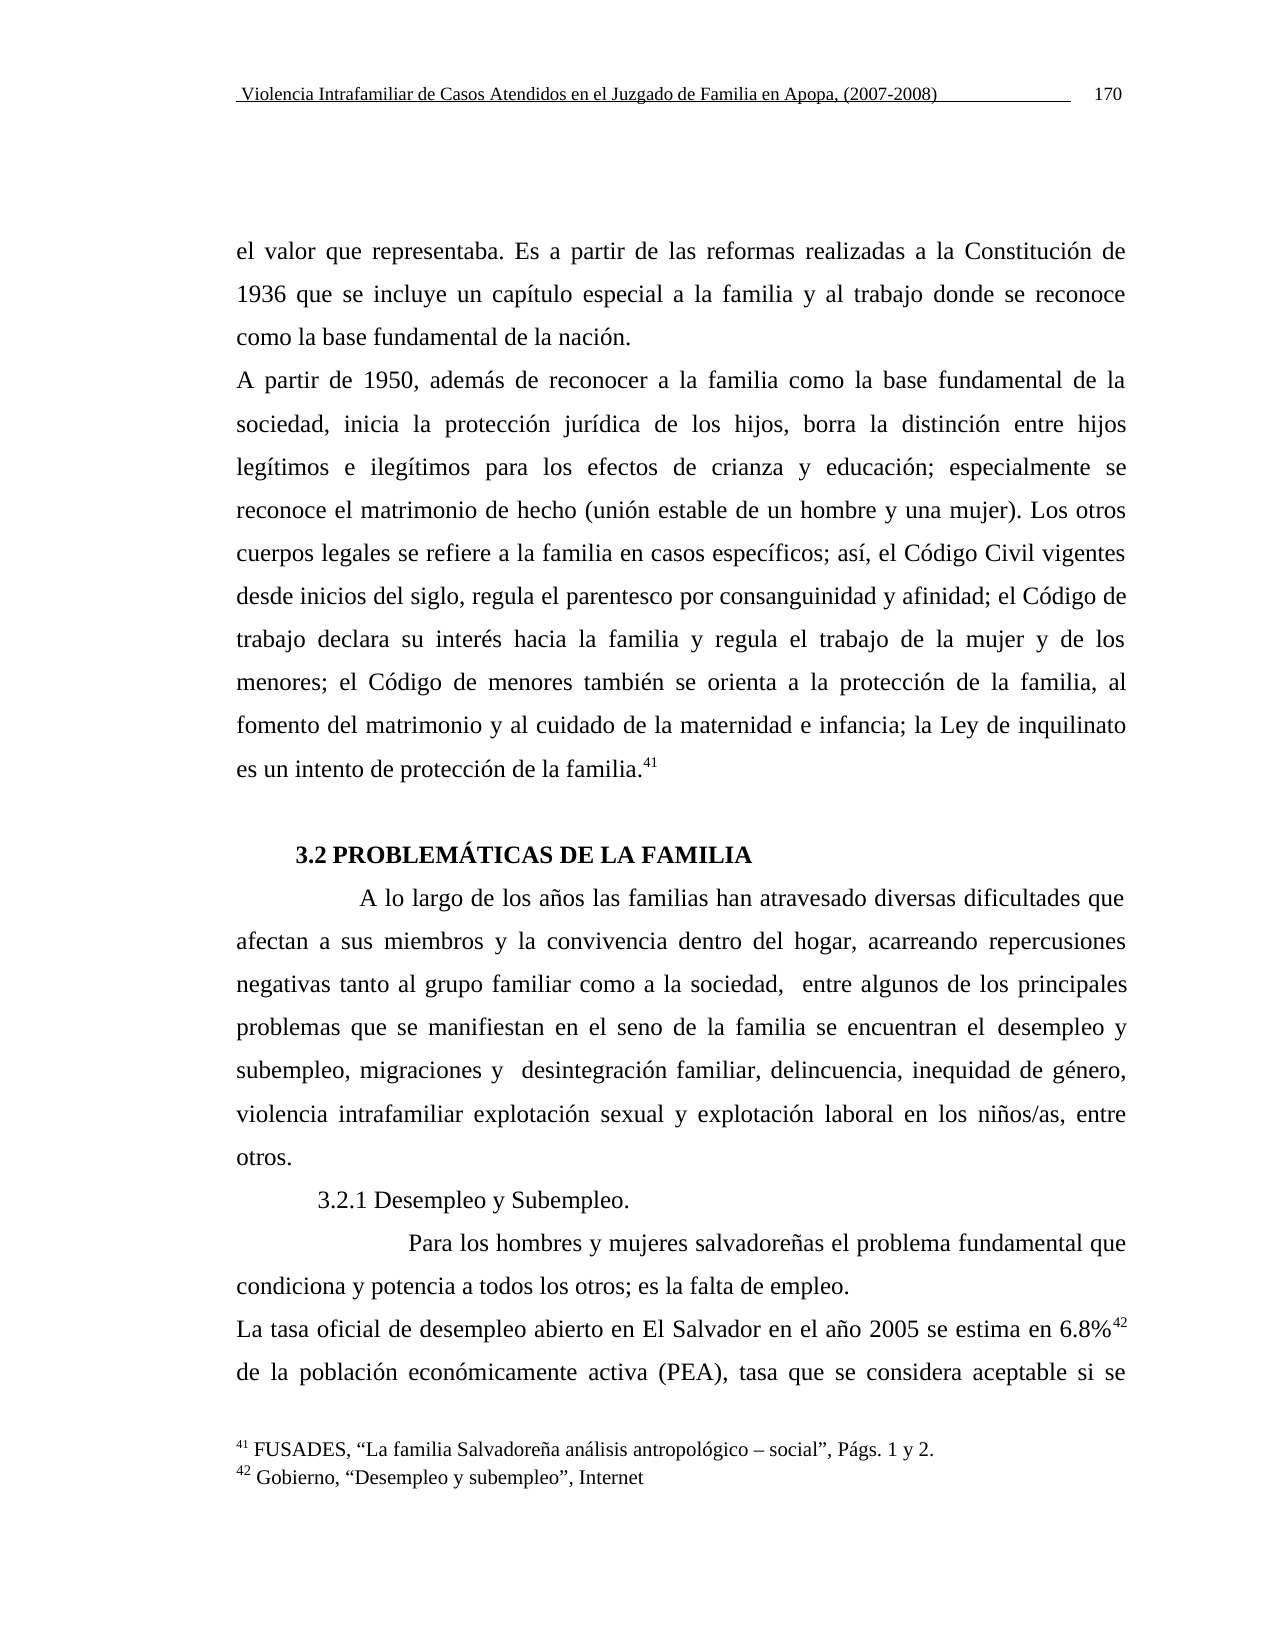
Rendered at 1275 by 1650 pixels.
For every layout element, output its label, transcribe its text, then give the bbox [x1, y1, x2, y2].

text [236, 1314, 1127, 1386]
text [236, 236, 1127, 351]
text A partir de 1950, además de reconocer a la familia como la base fundamental de la sociedad, inicia la protección jurídica de los hijos, borra la distinción entre hijos legítimos e ilegítimos para los efectos de crianza y educación; especialmente se reconoce el matrimonio de hecho (unión estable de un hombre y una mujer). Los otros cuerpos legales se refiere a la familia en casos específicos; así, el Código Civil vigentes desde inicios del siglo, regula el parentesco por consanguinidad y afinidad; el Código de trabajo declara su interés hacia la familia y regula el trabajo de la mujer y de los menores; el Código de menores también se orienta a la protección de la familia, al fomento del matrimonio y al cuidado de la maternidad e infancia; de inquilinato es un intento de protección de la familia. [236, 366, 1127, 782]
text A lo largo de los años las familias han atravesado diversas dificultades que afectan a sus miembros y la convivencia dentro del hogar, acarreando repercusiones negativas tanto al grupo familiar como a la sociedad, entre algunos de los principales problemas que se manifiestan en el seno de la familia se encuentran el desempleo y subempleo, migraciones y desintegración familiar, delincuencia, inequidad de género, violencia intrafamiliar explotación sexual y explotación laboral en los niños/as, entre otros. [236, 883, 1127, 1171]
text 3.2.1 Desempleo y Subempleo. [236, 1185, 1127, 1214]
text Para los hombres y mujeres salvadoreñas el problema fundamental que condiciona y potencia a todos los otros; es la falta de empleo. [236, 1228, 1127, 1300]
list PROBLEMÁTICAS DE LA FAMILIA [295, 840, 1127, 869]
